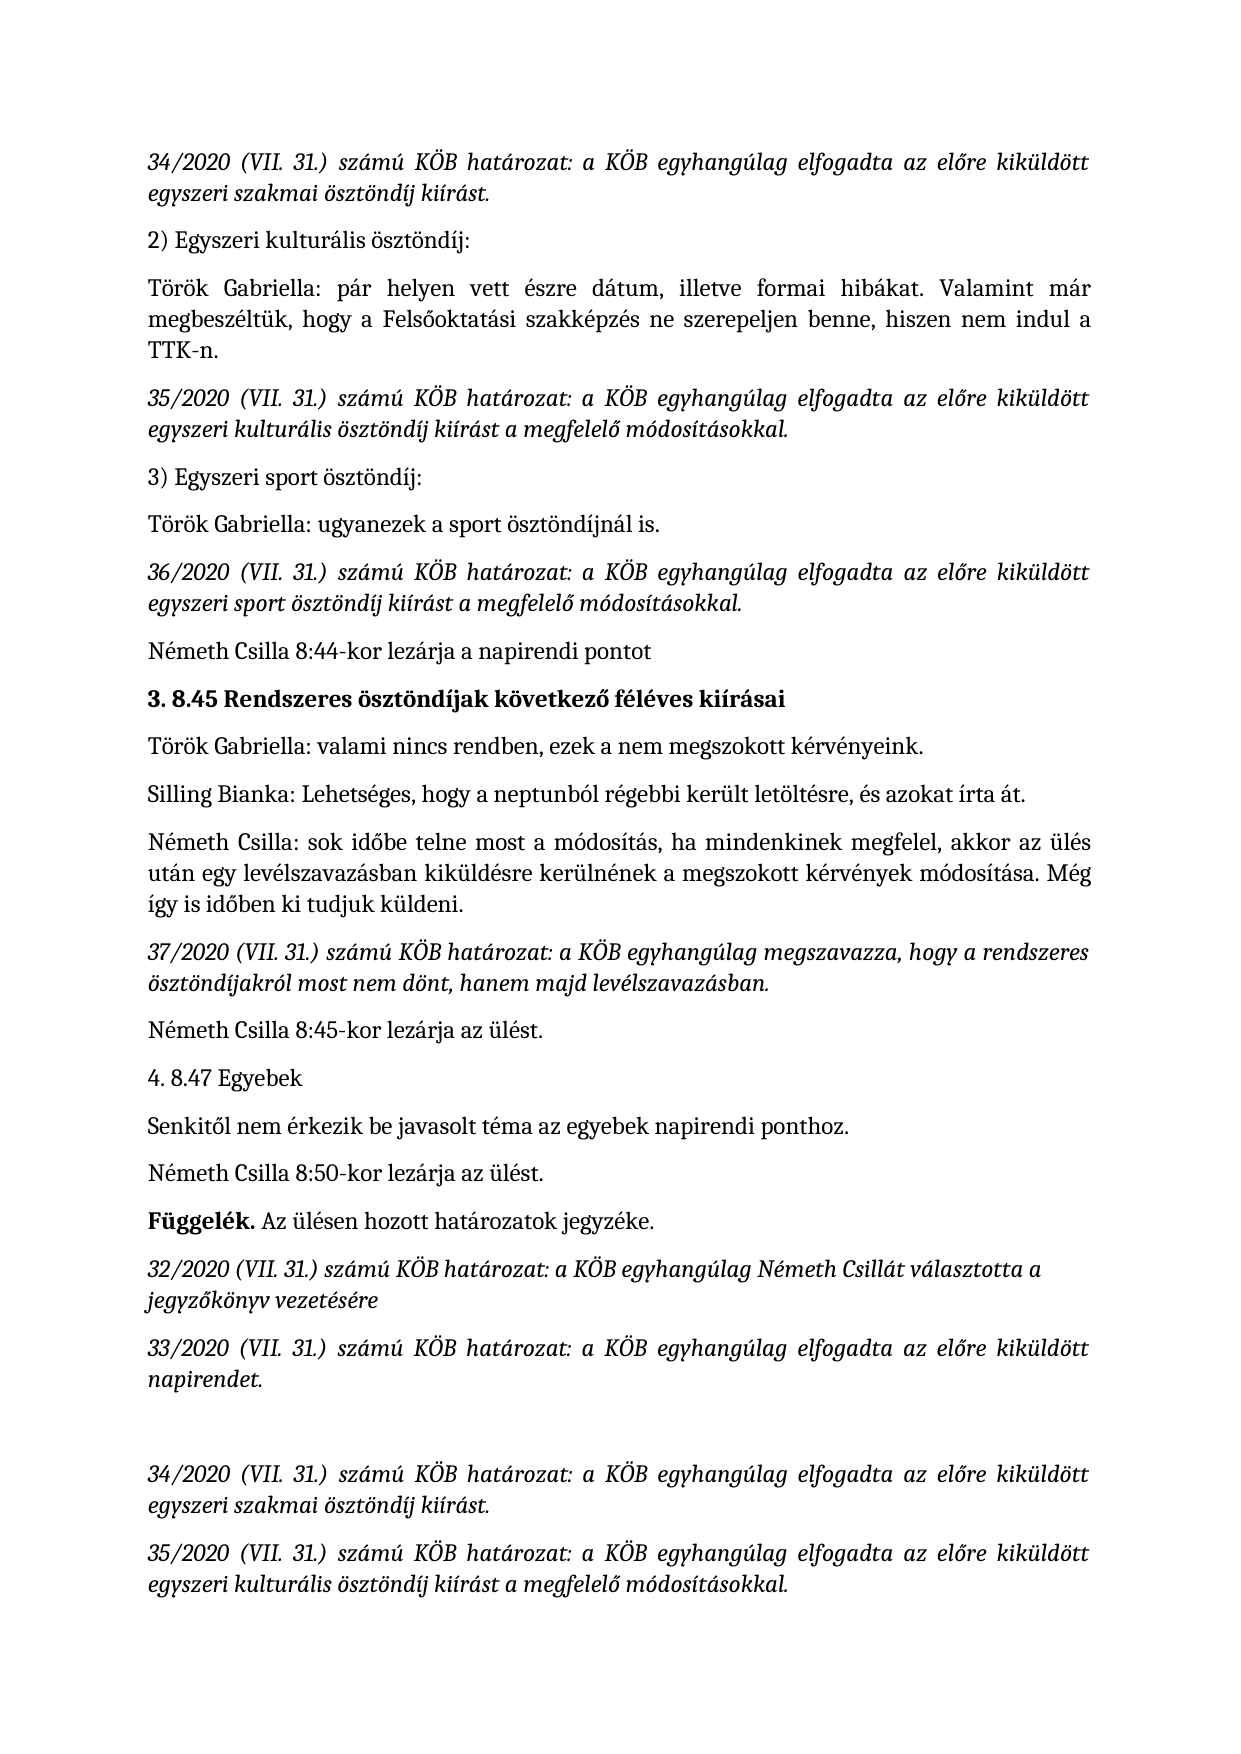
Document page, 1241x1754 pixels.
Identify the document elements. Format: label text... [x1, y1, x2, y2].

text 37/2020 (VII. 31.) számú KÖB határozat: a KÖB egyhangúlag megszavazza, hogy a rendszeres ösztöndíjakról most nem dönt, hanem majd levélszavazásban. [148, 937, 1093, 997]
text Senkitől nem érkezik be javasolt téma az egyebek napirendi ponthoz. [148, 1112, 1093, 1140]
text 35/2020 (VII. 31.) számú KÖB határozat: a KÖB egyhangúlag elfogadta az előre kiküldött egyszeri kulturális ösztöndíj kiírást a megfelelő módosításokkal. [148, 1539, 1093, 1598]
text 2) Egyszeri kulturális ösztöndíj: [148, 226, 1093, 255]
text Török Gabriella: ugyanezek a sport ösztöndíjnál is. [148, 510, 1093, 539]
text Németh Csilla 8:44-kor lezárja a napirendi pontot [148, 637, 1093, 666]
text 32/2020 (VII. 31.) számú KÖB határozat: a KÖB egyhangúlag Németh Csillát választotta a jegyzőkönyv vezetésére [148, 1255, 1093, 1314]
text 36/2020 (VII. 31.) számú KÖB határozat: a KÖB egyhangúlag elfogadta az előre kiküldött egyszeri sport ösztöndíj kiírást a megfelelő módosításokkal. [148, 558, 1093, 618]
text Németh Csilla 8:50-kor lezárja az ülést. [148, 1159, 1093, 1188]
text Függelék. Az ülésen hozott határozatok jegyzéke. [148, 1207, 1093, 1236]
text 3) Egyszeri sport ösztöndíj: [148, 463, 1093, 491]
text Silling Bianka: Lehetséges, hogy a neptunból régebbi került letöltésre, és azokat írta át. [148, 780, 1093, 809]
text Németh Csilla 8:45-kor lezárja az ülést. [148, 1016, 1093, 1045]
text Török Gabriella: valami nincs rendben, ezek a nem megszokott kérvényeink. [148, 732, 1093, 761]
text Németh Csilla: sok időbe telne most a módosítás, ha mindenkinek megfelel, akkor az ülés után egy levélszavazásban kiküldésre kerülnének a megszokott kérvények módosítása. Még így is időben ki tudjuk küldeni. [148, 828, 1093, 918]
text 33/2020 (VII. 31.) számú KÖB határozat: a KÖB egyhangúlag elfogadta az előre kiküldött napirendet. [148, 1333, 1093, 1393]
text 34/2020 (VII. 31.) számú KÖB határozat: a KÖB egyhangúlag elfogadta az előre kiküldött egyszeri szakmai ösztöndíj kiírást. [148, 148, 1093, 207]
text Török Gabriella: pár helyen vett észre dátum, illetve formai hibákat. Valamint már megbeszéltük, hogy a Felsőoktatási szakképzés ne szerepeljen benne, hiszen nem indul a TTK-n. [148, 274, 1093, 365]
text 35/2020 (VII. 31.) számú KÖB határozat: a KÖB egyhangúlag elfogadta az előre kiküldött egyszeri kulturális ösztöndíj kiírást a megfelelő módosításokkal. [148, 384, 1093, 444]
text 3. 8.45 Rendszeres ösztöndíjak következő féléves kiírásai [148, 684, 1093, 713]
text 4. 8.47 Egyebek [148, 1064, 1093, 1093]
text 34/2020 (VII. 31.) számú KÖB határozat: a KÖB egyhangúlag elfogadta az előre kiküldött egyszeri szakmai ösztöndíj kiírást. [148, 1460, 1093, 1520]
